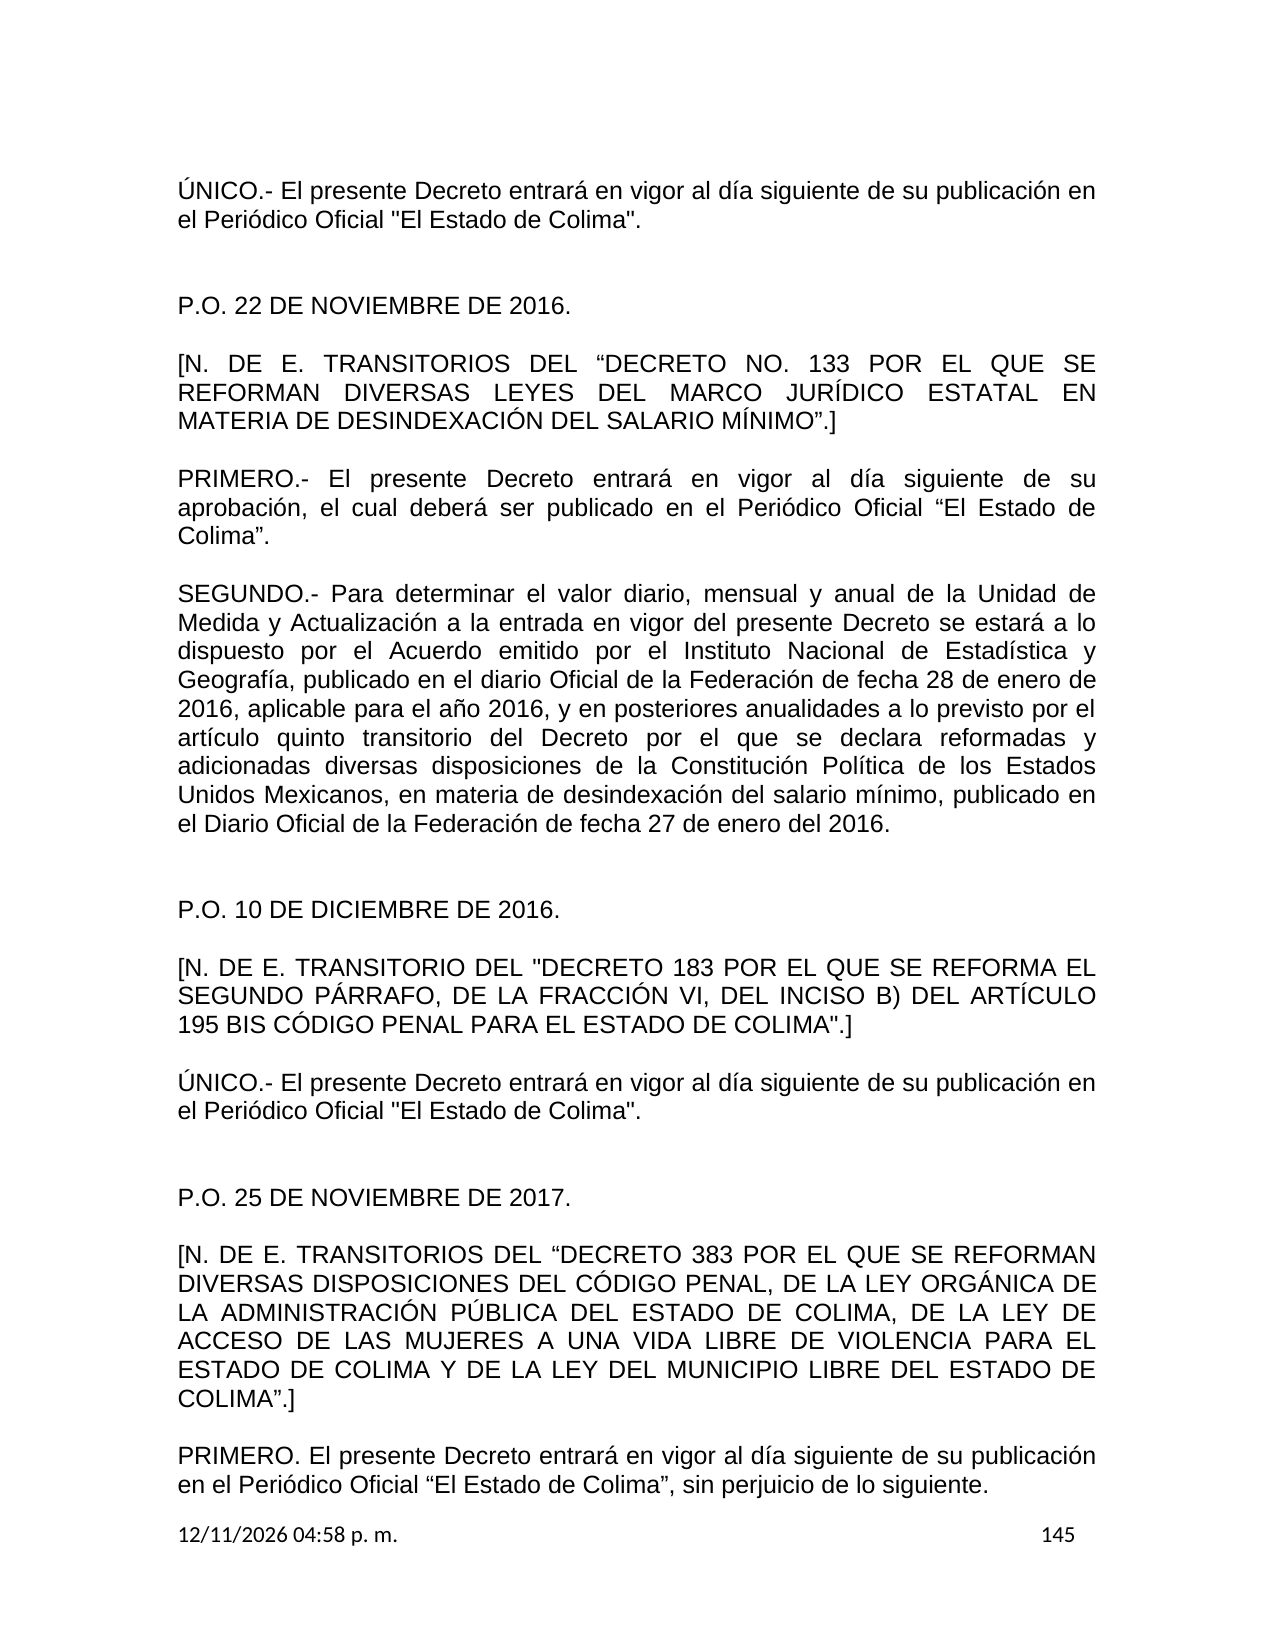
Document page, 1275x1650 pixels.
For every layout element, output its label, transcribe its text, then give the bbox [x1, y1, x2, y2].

text P.O. 10 DE DICIEMBRE DE 2016. [177, 895, 1098, 924]
text PRIMERO. El presente Decreto entrará en vigor al día siguiente de su publicación en el Periódico Oficial “El Estado de Colima”, sin perjuicio de lo siguiente. [177, 1441, 1098, 1499]
text PRIMERO.- El presente Decreto entrará en vigor al día siguiente de su aprobación, el cual deberá ser publicado en el Periódico Oficial “El Estado de Colima”. [177, 464, 1098, 550]
text P.O. 25 DE NOVIEMBRE DE 2017. [177, 1183, 1098, 1211]
text [N. DE E. TRANSITORIO DEL "DECRETO 183 POR EL QUE SE REFORMA EL SEGUNDO PÁRRAFO, DE LA FRACCIÓN VI, DEL INCISO B) DEL ARTÍCULO 195 BIS CÓDIGO PENAL PARA EL ESTADO DE COLIMA".] [177, 953, 1098, 1039]
text ÚNICO.- El presente Decreto entrará en vigor al día siguiente de su publicación en el Periódico Oficial "El Estado de Colima". [177, 176, 1098, 234]
text P.O. 22 DE NOVIEMBRE DE 2016. [177, 291, 1098, 320]
text [N. DE E. TRANSITORIOS DEL “DECRETO 383 POR EL QUE SE REFORMAN DIVERSAS DISPOSICIONES DEL CÓDIGO PENAL, DE LA LEY ORGÁNICA DE LA ADMINISTRACIÓN PÚBLICA DEL ESTADO DE COLIMA, DE LA LEY DE ACCESO DE LAS MUJERES A UNA VIDA LIBRE DE VIOLENCIA PARA EL ESTADO DE COLIMA Y DE LA LEY DEL MUNICIPIO LIBRE DEL ESTADO DE COLIMA”.] [177, 1240, 1098, 1413]
text ÚNICO.- El presente Decreto entrará en vigor al día siguiente de su publicación en el Periódico Oficial "El Estado de Colima". [177, 1068, 1098, 1125]
text SEGUNDO.- Para determinar el valor diario, mensual y anual de la Unidad de Medida y Actualización a la entrada en vigor del presente Decreto se estará a lo dispuesto por el Acuerdo emitido por el Instituto Nacional de Estadística y Geografía, publicado en el diario Oficial de la Federación de fecha 28 de enero de 2016, aplicable para el año 2016, y en posteriores anualidades a lo previsto por el artículo quinto transitorio del Decreto por el que se declara reformadas y adicionadas diversas disposiciones de la Constitución Política de los Estados Unidos Mexicanos, en materia de desindexación del salario mínimo, publicado en el Diario Oficial de la Federación de fecha 27 de enero del 2016. [177, 579, 1098, 838]
text [N. DE E. TRANSITORIOS DEL “DECRETO NO. 133 POR EL QUE SE REFORMAN DIVERSAS LEYES DEL MARCO JURÍDICO ESTATAL EN MATERIA DE DESINDEXACIÓN DEL SALARIO MÍNIMO”.] [177, 349, 1098, 435]
